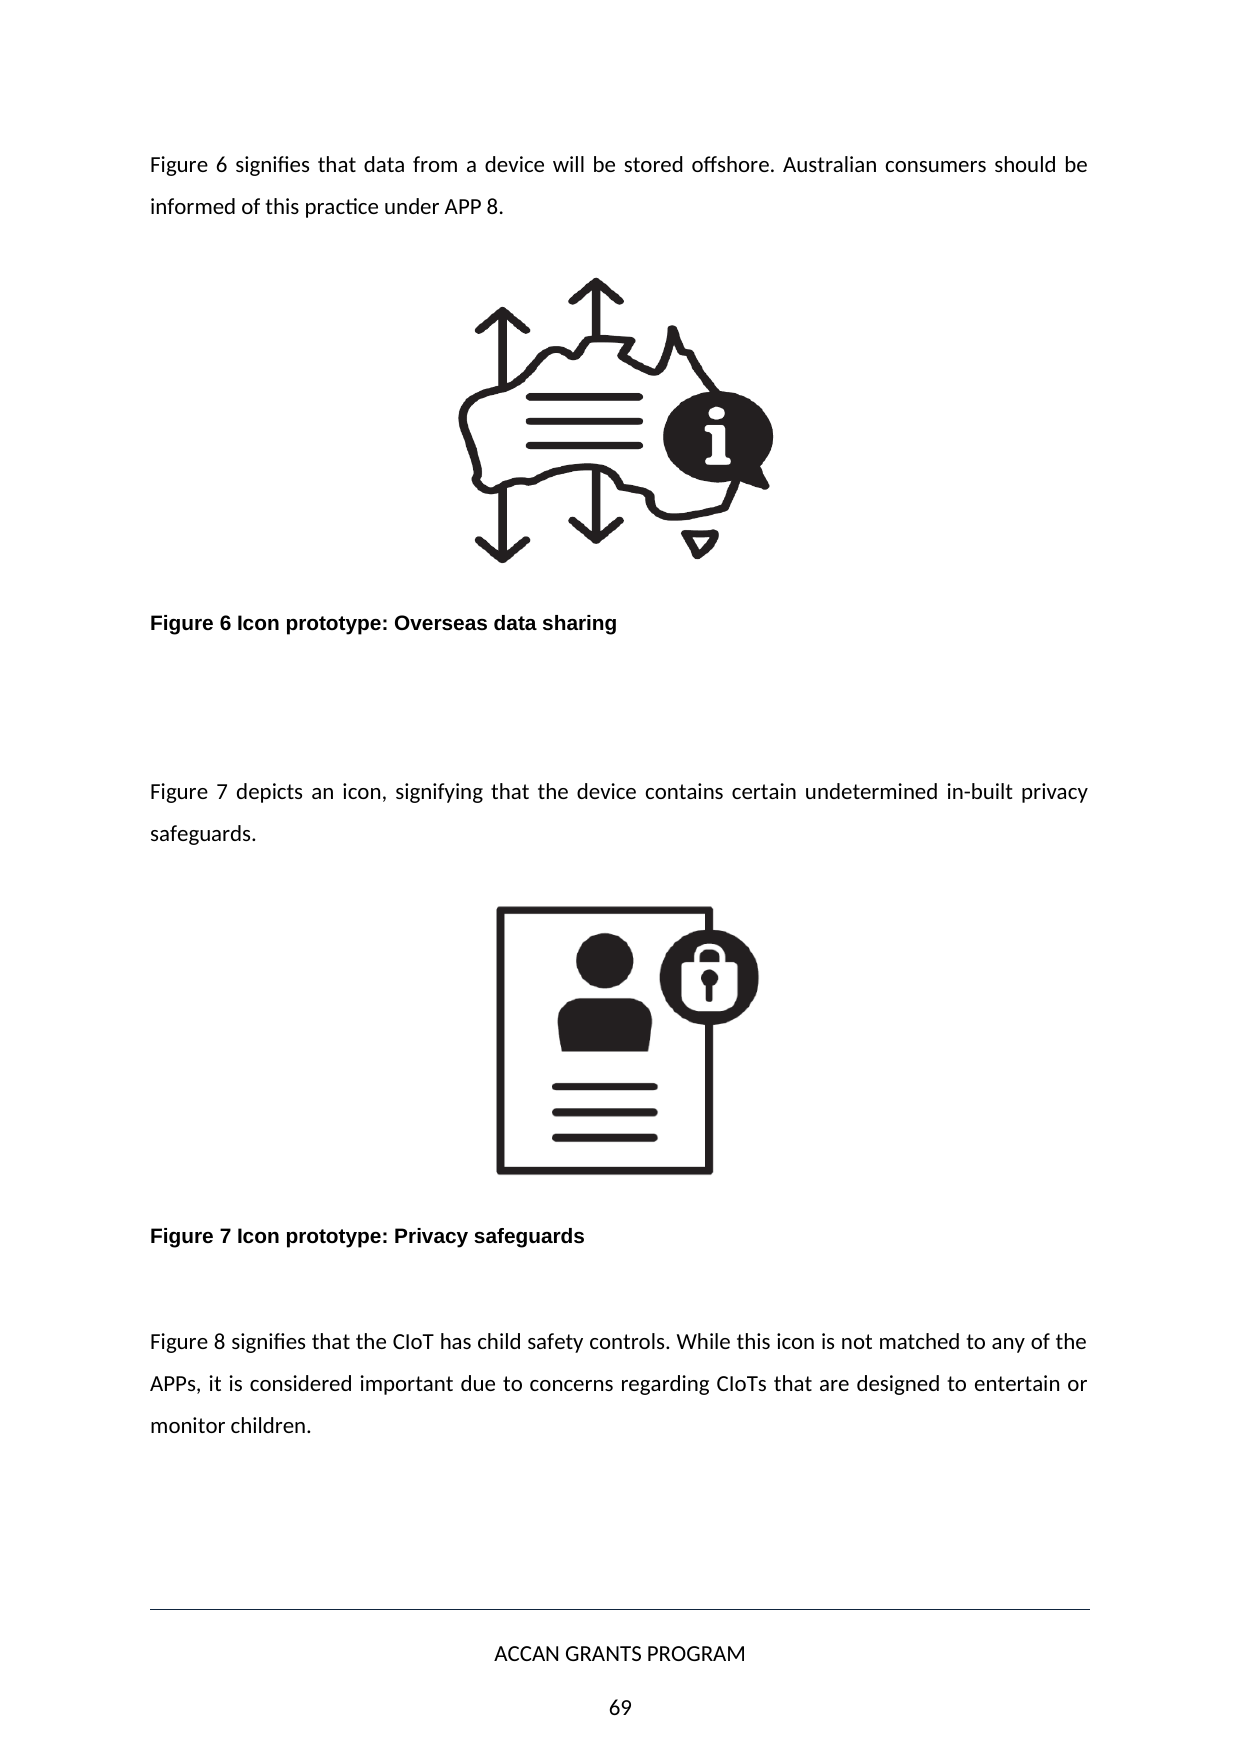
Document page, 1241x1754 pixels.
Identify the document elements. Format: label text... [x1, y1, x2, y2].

text Figure 8 signifies that the CIoT has child safety controls. While this icon is not matched to any of the APPs, it is considered important due to concerns regarding CIoTs that are designed to entertain or monitor children. [150, 1327, 1090, 1439]
picture [475, 882, 765, 1189]
text Figure 7 depicts an icon, signifying that the device contains certain undetermined in-built privacy safeguards. [150, 777, 1090, 847]
picture [455, 254, 786, 586]
text Figure 6 signifies that data from a device will be stored offshore. Australian consumers should be informed of this practice under APP 8. [150, 150, 1090, 220]
